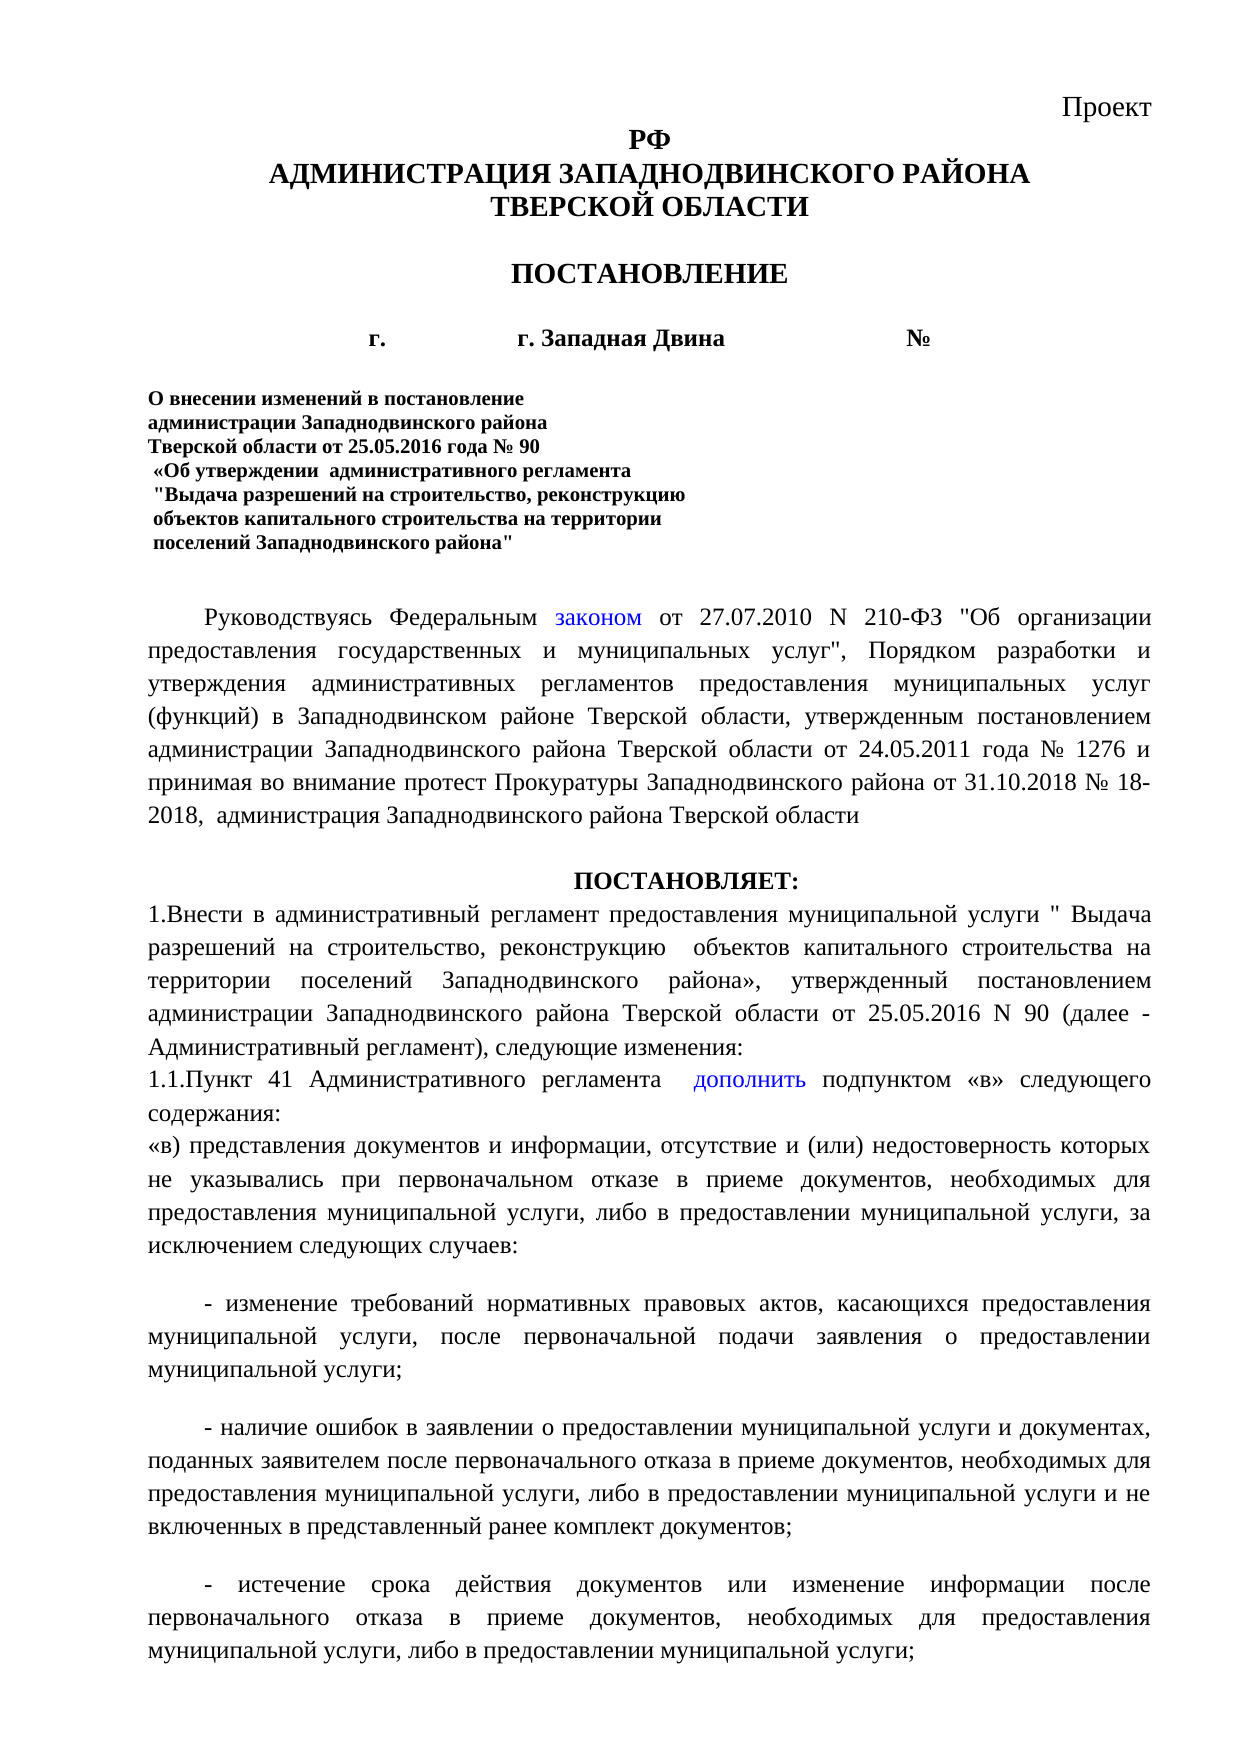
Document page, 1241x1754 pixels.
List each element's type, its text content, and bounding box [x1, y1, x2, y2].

text Проект [148, 89, 1152, 122]
text - наличие ошибок в заявлении о предоставлении муниципальной услуги и документах, поданных заявителем после первоначального отказа в приеме документов, необходимых для предоставления муниципальной услуги, либо в предоставлении муниципальной услуги и не включенных в представленный ранее комплект документов; [148, 1412, 1152, 1539]
text - изменение требований нормативных правовых актов, касающихся предоставления муниципальной услуги, после первоначальной подачи заявления о предоставлении муниципальной услуги; [148, 1288, 1152, 1382]
text Тверской области от 25.05.2016 года № 90 [148, 434, 1152, 458]
text ТВЕРСКОЙ ОБЛАСТИ [148, 189, 1152, 223]
text 1.1.Пункт 41 Административного регламента дополнить подпунктом «в» следующего содержания: [148, 1064, 1152, 1126]
text ПОСТАНОВЛЕНИЕ [148, 256, 1152, 290]
text администрации Западнодвинского района [148, 410, 1152, 434]
text «в) представления документов и информации, отсутствие и (или) недостоверность которых не указывались при первоначальном отказе в приеме документов, необходимых для предоставления муниципальной услуги, либо в предоставлении муниципальной услуги, за исключением следующих случаев: [148, 1131, 1152, 1258]
text г. г. Западная Двина № [148, 323, 1152, 352]
text РФ [148, 122, 1152, 156]
text ПОСТАНОВЛЯЕТ: [148, 866, 1152, 895]
text Руководствуясь Федеральным законом от 27.07.2010 N 210-ФЗ "Об организации предоставления государственных и муниципальных услуг", Порядком разработки и утверждения административных регламентов предоставления муниципальных услуг (функций) в Западнодвинском районе Тверской области, утвержденным постановлением администрации Западнодвинского района Тверской области от 24.05.2011 года № 1276 и принимая во внимание протест Прокуратуры Западнодвинского района от 31.10.2018 № 18-2018, администрация Западнодвинского района Тверской области [148, 602, 1152, 829]
text объектов капитального строительства на территории [148, 506, 1152, 530]
text - истечение срока действия документов или изменение информации после первоначального отказа в приеме документов, необходимых для предоставления муниципальной услуги, либо в предоставлении муниципальной услуги; [148, 1569, 1152, 1664]
text 1.Внести в административный регламент предоставления муниципальной услуги " Выдача разрешений на строительство, реконструкцию объектов капитального строительства на территории поселений Западнодвинского района», утвержденный постановлением администрации Западнодвинского района Тверской области от 25.05.2016 N 90 (далее - Административный регламент), следующие изменения: [148, 899, 1152, 1060]
text "Выдача разрешений на строительство, реконструкцию [148, 482, 1152, 506]
text поселений Западнодвинского района" [148, 530, 1152, 554]
text АДМИНИСТРАЦИЯ ЗАПАДНОДВИНСКОГО РАЙОНА [148, 156, 1152, 189]
text О внесении изменений в постановление [148, 386, 1152, 410]
text «Об утверждении административного регламента [148, 458, 1152, 482]
